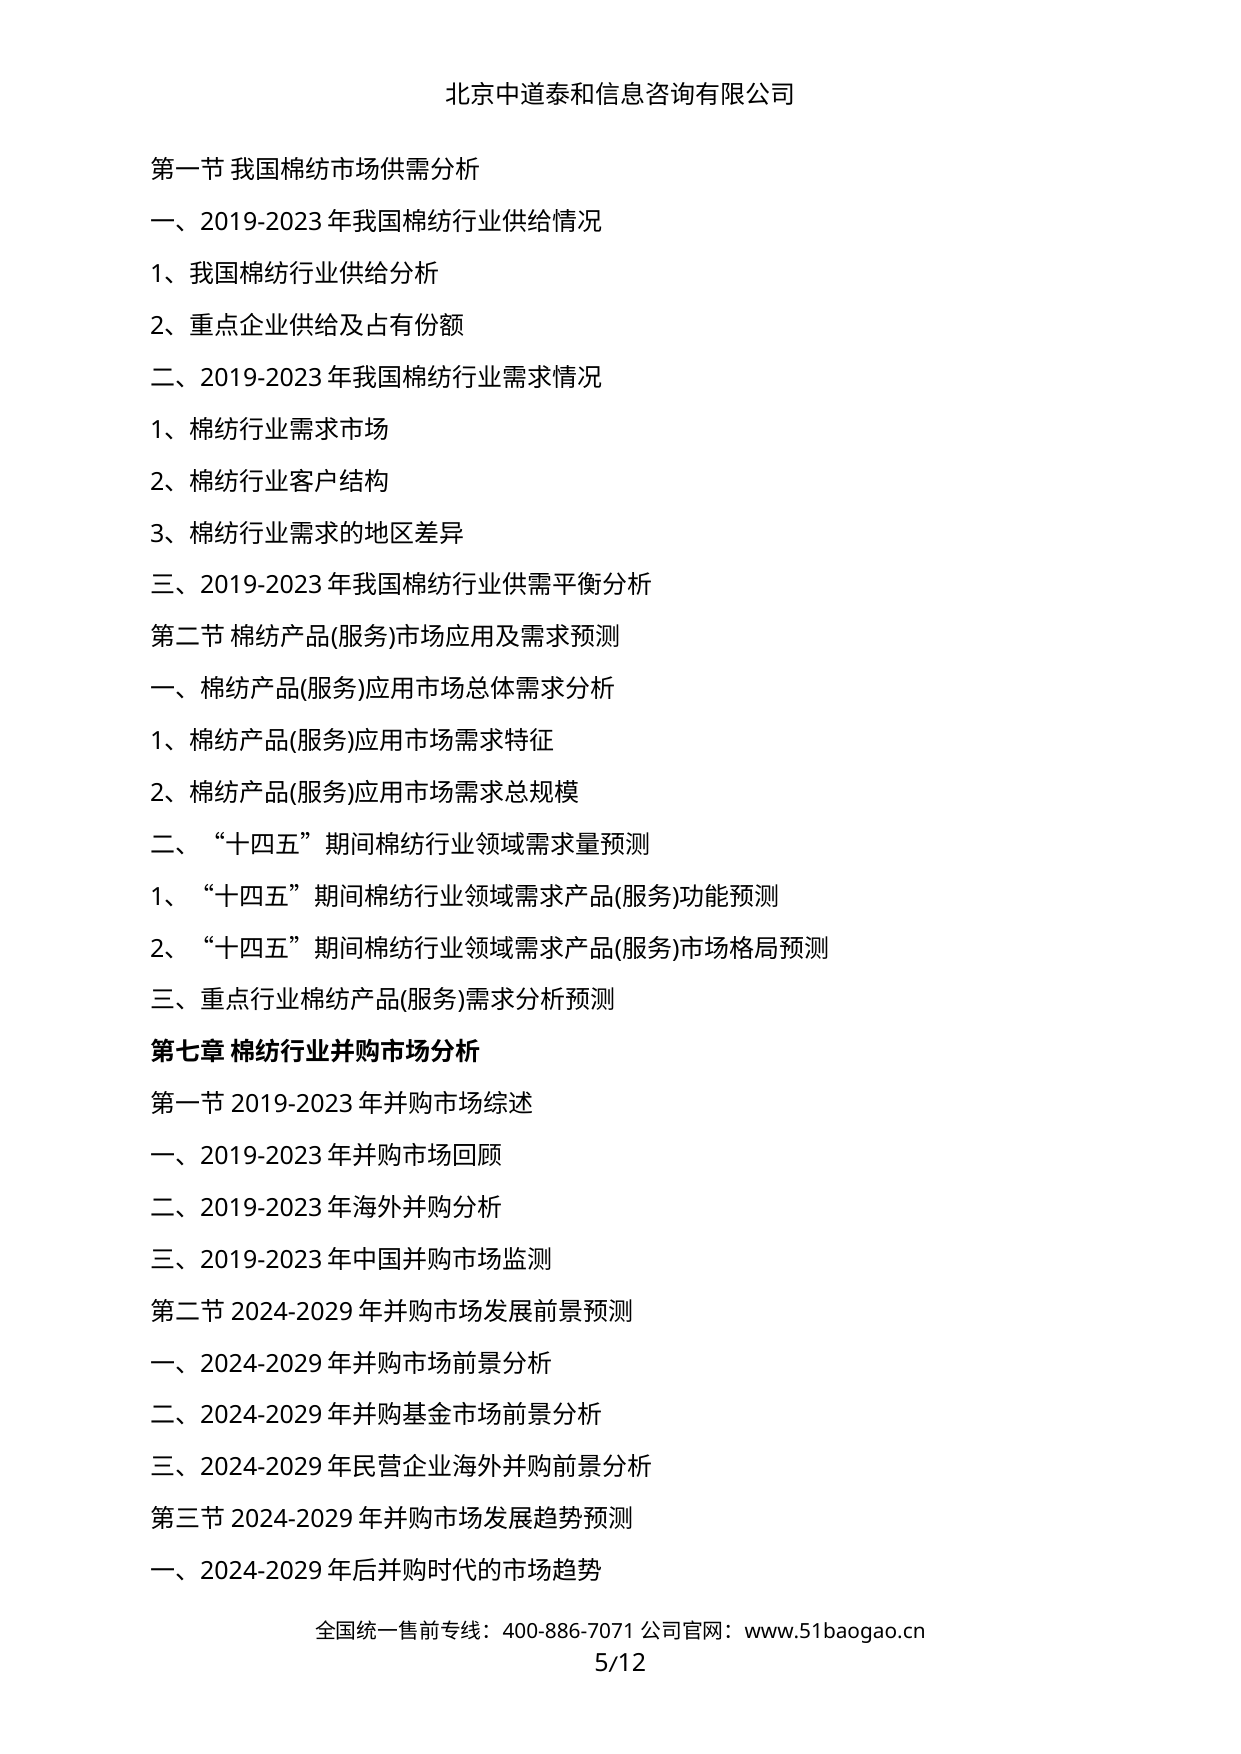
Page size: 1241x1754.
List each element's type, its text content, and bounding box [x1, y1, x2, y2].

text 三、2019-2023年中国并购市场监测 [150, 1239, 1090, 1276]
text 第二节 2024-2029年并购市场发展前景预测 [150, 1291, 1090, 1327]
text 二、2024-2029年并购基金市场前景分析 [150, 1395, 1090, 1431]
text 1、棉纺行业需求市场 [150, 409, 1090, 446]
text 一、2024-2029年并购市场前景分析 [150, 1343, 1090, 1379]
text 二、“十四五”期间棉纺行业领域需求量预测 [150, 824, 1090, 861]
text 1、棉纺产品(服务)应用市场需求特征 [150, 721, 1090, 757]
text 二、2019-2023年海外并购分析 [150, 1187, 1090, 1224]
text 一、2024-2029年后并购时代的市场趋势 [150, 1551, 1090, 1587]
text 一、2019-2023年我国棉纺行业供给情况 [150, 202, 1090, 238]
text 第三节 2024-2029年并购市场发展趋势预测 [150, 1499, 1090, 1535]
text 第一节 2019-2023年并购市场综述 [150, 1084, 1090, 1120]
text 2、棉纺行业客户结构 [150, 461, 1090, 497]
text 3、棉纺行业需求的地区差异 [150, 513, 1090, 549]
text 1、“十四五”期间棉纺行业领域需求产品(服务)功能预测 [150, 876, 1090, 912]
text 三、2019-2023年我国棉纺行业供需平衡分析 [150, 565, 1090, 601]
text 二、2019-2023年我国棉纺行业需求情况 [150, 357, 1090, 394]
text 一、2019-2023年并购市场回顾 [150, 1136, 1090, 1172]
text 2、重点企业供给及占有份额 [150, 306, 1090, 342]
text 一、棉纺产品(服务)应用市场总体需求分析 [150, 669, 1090, 705]
text 三、重点行业棉纺产品(服务)需求分析预测 [150, 980, 1090, 1016]
text 三、2024-2029年民营企业海外并购前景分析 [150, 1447, 1090, 1483]
text 1、我国棉纺行业供给分析 [150, 254, 1090, 290]
text 第二节 棉纺产品(服务)市场应用及需求预测 [150, 617, 1090, 653]
text 第七章 棉纺行业并购市场分析 [150, 1032, 1090, 1068]
text 2、“十四五”期间棉纺行业领域需求产品(服务)市场格局预测 [150, 928, 1090, 964]
text 2、棉纺产品(服务)应用市场需求总规模 [150, 772, 1090, 809]
text 第一节 我国棉纺市场供需分析 [150, 150, 1090, 186]
